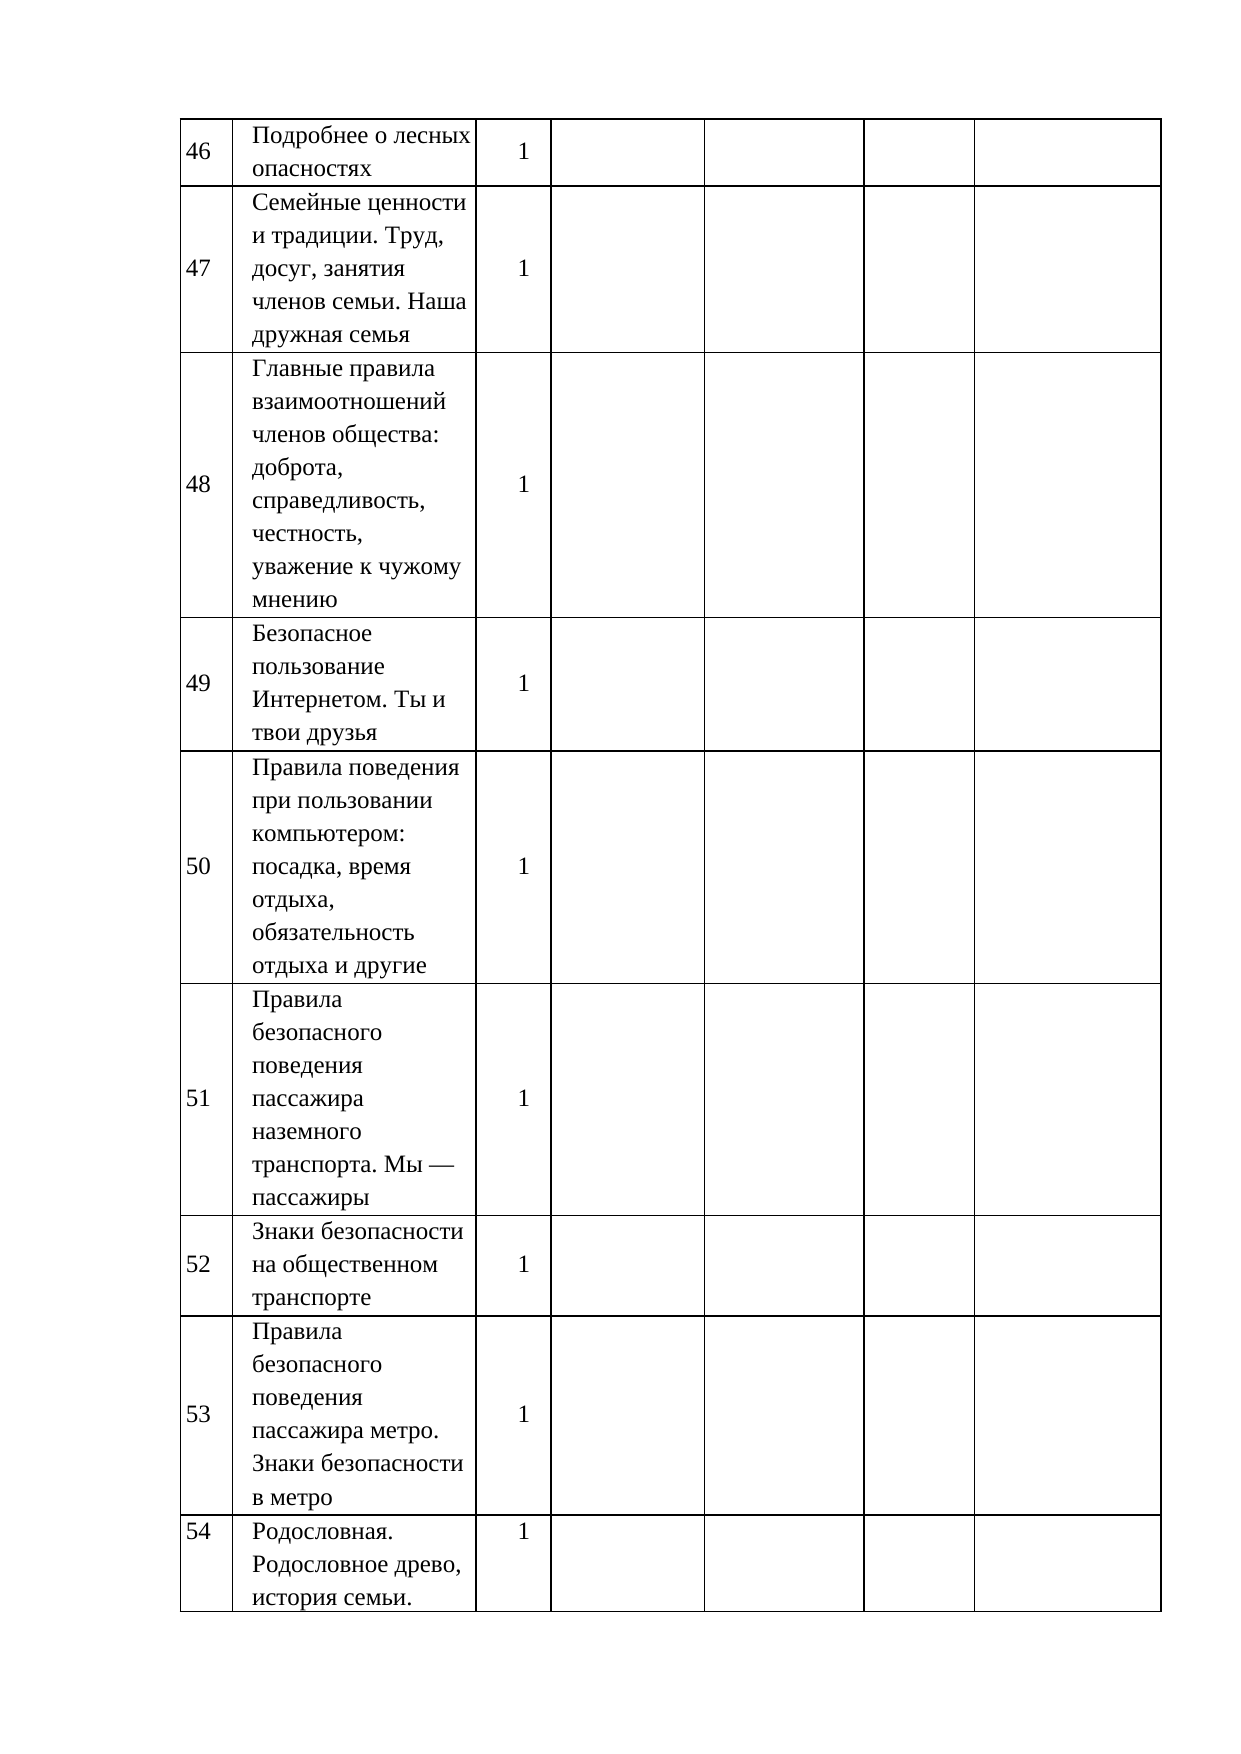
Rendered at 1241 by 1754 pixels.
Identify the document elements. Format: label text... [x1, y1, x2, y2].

table_cell [552, 752, 704, 982]
table_cell [975, 618, 1160, 750]
table_cell [552, 1216, 704, 1315]
table_cell 1 [477, 353, 550, 617]
table_cell 50 [181, 752, 232, 982]
table_cell Знаки безопасности на общественном транспорте [233, 1216, 475, 1315]
table_cell [552, 1317, 704, 1514]
table_cell Правила безопасного поведения пассажира метро. Знаки безопасности в метро [233, 1317, 475, 1514]
table_cell [705, 187, 863, 352]
table_cell [865, 618, 974, 750]
table_cell [865, 1216, 974, 1315]
table_cell [552, 984, 704, 1215]
table_cell 54 [181, 1516, 232, 1611]
table_cell 51 [181, 984, 232, 1215]
table_cell [975, 1216, 1160, 1315]
table_cell [705, 618, 863, 750]
table_cell [865, 187, 974, 352]
table_cell 1 [477, 752, 550, 982]
table_cell [865, 120, 974, 185]
table_cell [975, 1317, 1160, 1514]
table_cell [705, 1216, 863, 1315]
table_cell [975, 984, 1160, 1215]
table_cell Главные правила взаимоотношений членов общества: доброта, справедливость, честность, уважение к чужому мнению [233, 353, 475, 617]
table_cell 53 [181, 1317, 232, 1514]
table_cell [865, 752, 974, 982]
table_cell Правила безопасного поведения пассажира наземного транспорта. Мы — пассажиры [233, 984, 475, 1215]
table_cell [552, 1516, 704, 1611]
table_cell 1 [477, 120, 550, 185]
table_cell [552, 618, 704, 750]
table_cell [552, 353, 704, 617]
table_cell [865, 1317, 974, 1514]
table_cell Семейные ценности и традиции. Труд, досуг, занятия членов семьи. Наша дружная семья [233, 187, 475, 352]
table_cell [705, 752, 863, 982]
table_cell 1 [477, 984, 550, 1215]
table_cell [705, 353, 863, 617]
table_cell [705, 1317, 863, 1514]
table_cell 1 [477, 1516, 550, 1611]
table_cell 46 [181, 120, 232, 185]
table_cell 1 [477, 1317, 550, 1514]
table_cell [233, 1516, 475, 1611]
table_cell [865, 984, 974, 1215]
table_cell [705, 984, 863, 1215]
table_cell 1 [477, 618, 550, 750]
table_cell [975, 1516, 1160, 1611]
table_cell [975, 353, 1160, 617]
table_cell [975, 752, 1160, 982]
table_cell [865, 1516, 974, 1611]
table_cell [705, 1516, 863, 1611]
table_cell [975, 187, 1160, 352]
table_cell [975, 120, 1160, 185]
table_cell [552, 120, 704, 185]
table_cell Подробнее о лесных опасностях [233, 120, 475, 185]
table_cell 49 [181, 618, 232, 750]
table_cell 48 [181, 353, 232, 617]
table_cell 1 [477, 1216, 550, 1315]
table_cell 47 [181, 187, 232, 352]
table_cell [865, 353, 974, 617]
table_cell [552, 187, 704, 352]
table_cell [705, 120, 863, 185]
table_cell Правила поведения при пользовании компьютером: посадка, время отдыха, обязательность отдыха и другие [233, 752, 475, 982]
table_cell Безопасное пользование Интернетом. Ты и твои друзья [233, 618, 475, 750]
table_cell 52 [181, 1216, 232, 1315]
table_cell 1 [477, 187, 550, 352]
